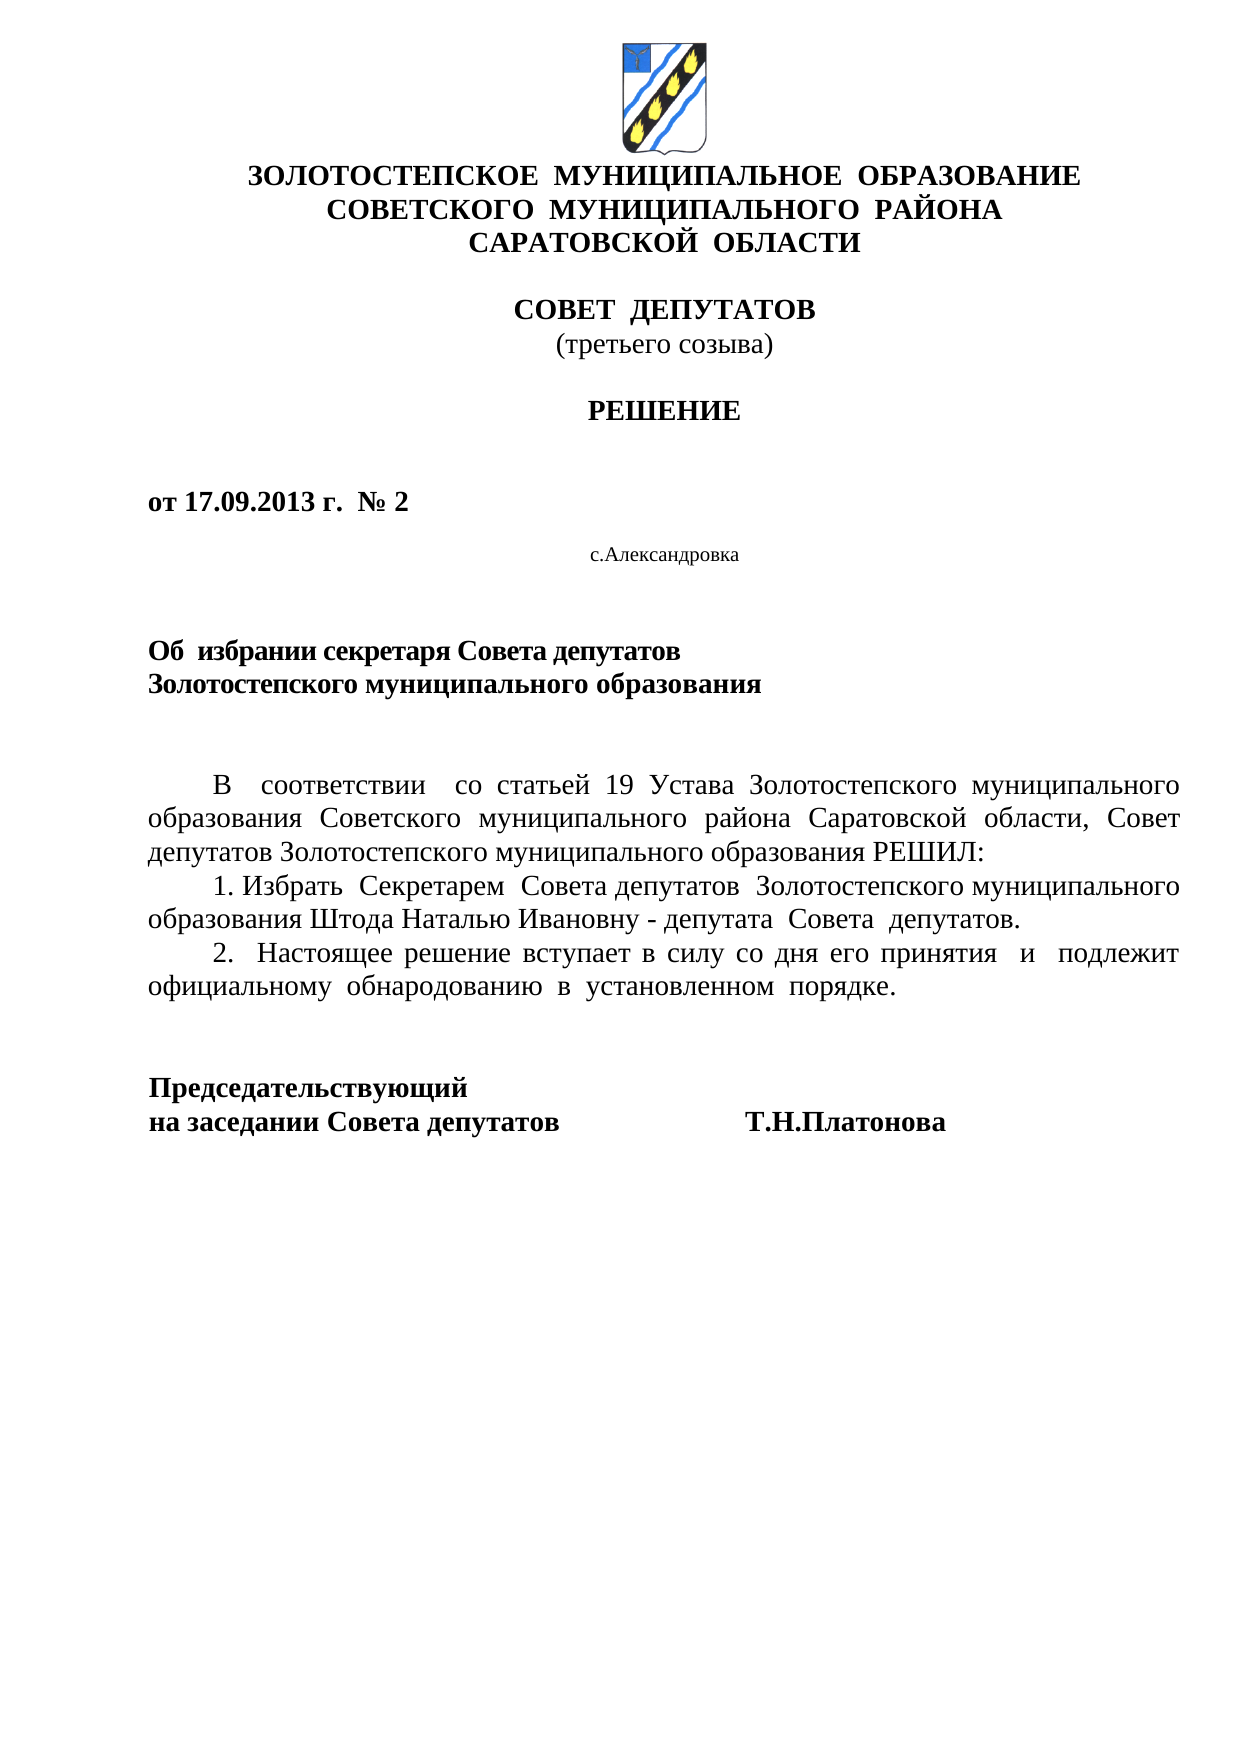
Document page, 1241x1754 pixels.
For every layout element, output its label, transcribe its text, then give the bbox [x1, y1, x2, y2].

text (третьего созыва) [148, 326, 1181, 359]
text СОВЕТСКОГО МУНИЦИПАЛЬНОГО РАЙОНА [148, 192, 1181, 225]
text ЗОЛОТОСТЕПСКОЕ МУНИЦИПАЛЬНОЕ ОБРАЗОВАНИЕ [148, 158, 1181, 192]
text Об избрании секретаря Совета депутатов [148, 633, 1181, 666]
text 1. Избрать Секретарем Совета депутатов Золотостепского муниципального образования Штода Наталью Ивановну - депутата Совета депутатов. [148, 868, 1181, 935]
text Председательствующий [149, 1070, 1181, 1104]
text В соответствии со статьей 19 Устава Золотостепского муниципального образования Советского муниципального района Саратовской области, Совет депутатов Золотостепского муниципального образования РЕШИЛ: [148, 767, 1181, 868]
text Золотостепского муниципального образования [148, 666, 1181, 700]
text от 17.09.2013 г. № 2 [148, 484, 1181, 518]
text РЕШЕНИЕ [148, 393, 1181, 427]
text на заседании Совета депутатов Т.Н.Платонова [149, 1104, 1181, 1137]
text 2. Настоящее решение вступает в силу со дня его принятия и подлежит официальному обнародованию в установленном порядке. [148, 935, 1181, 1002]
text САРАТОВСКОЙ ОБЛАСТИ [148, 225, 1181, 259]
text с.Александровка [148, 542, 1181, 566]
text СОВЕТ ДЕПУТАТОВ [148, 292, 1181, 326]
